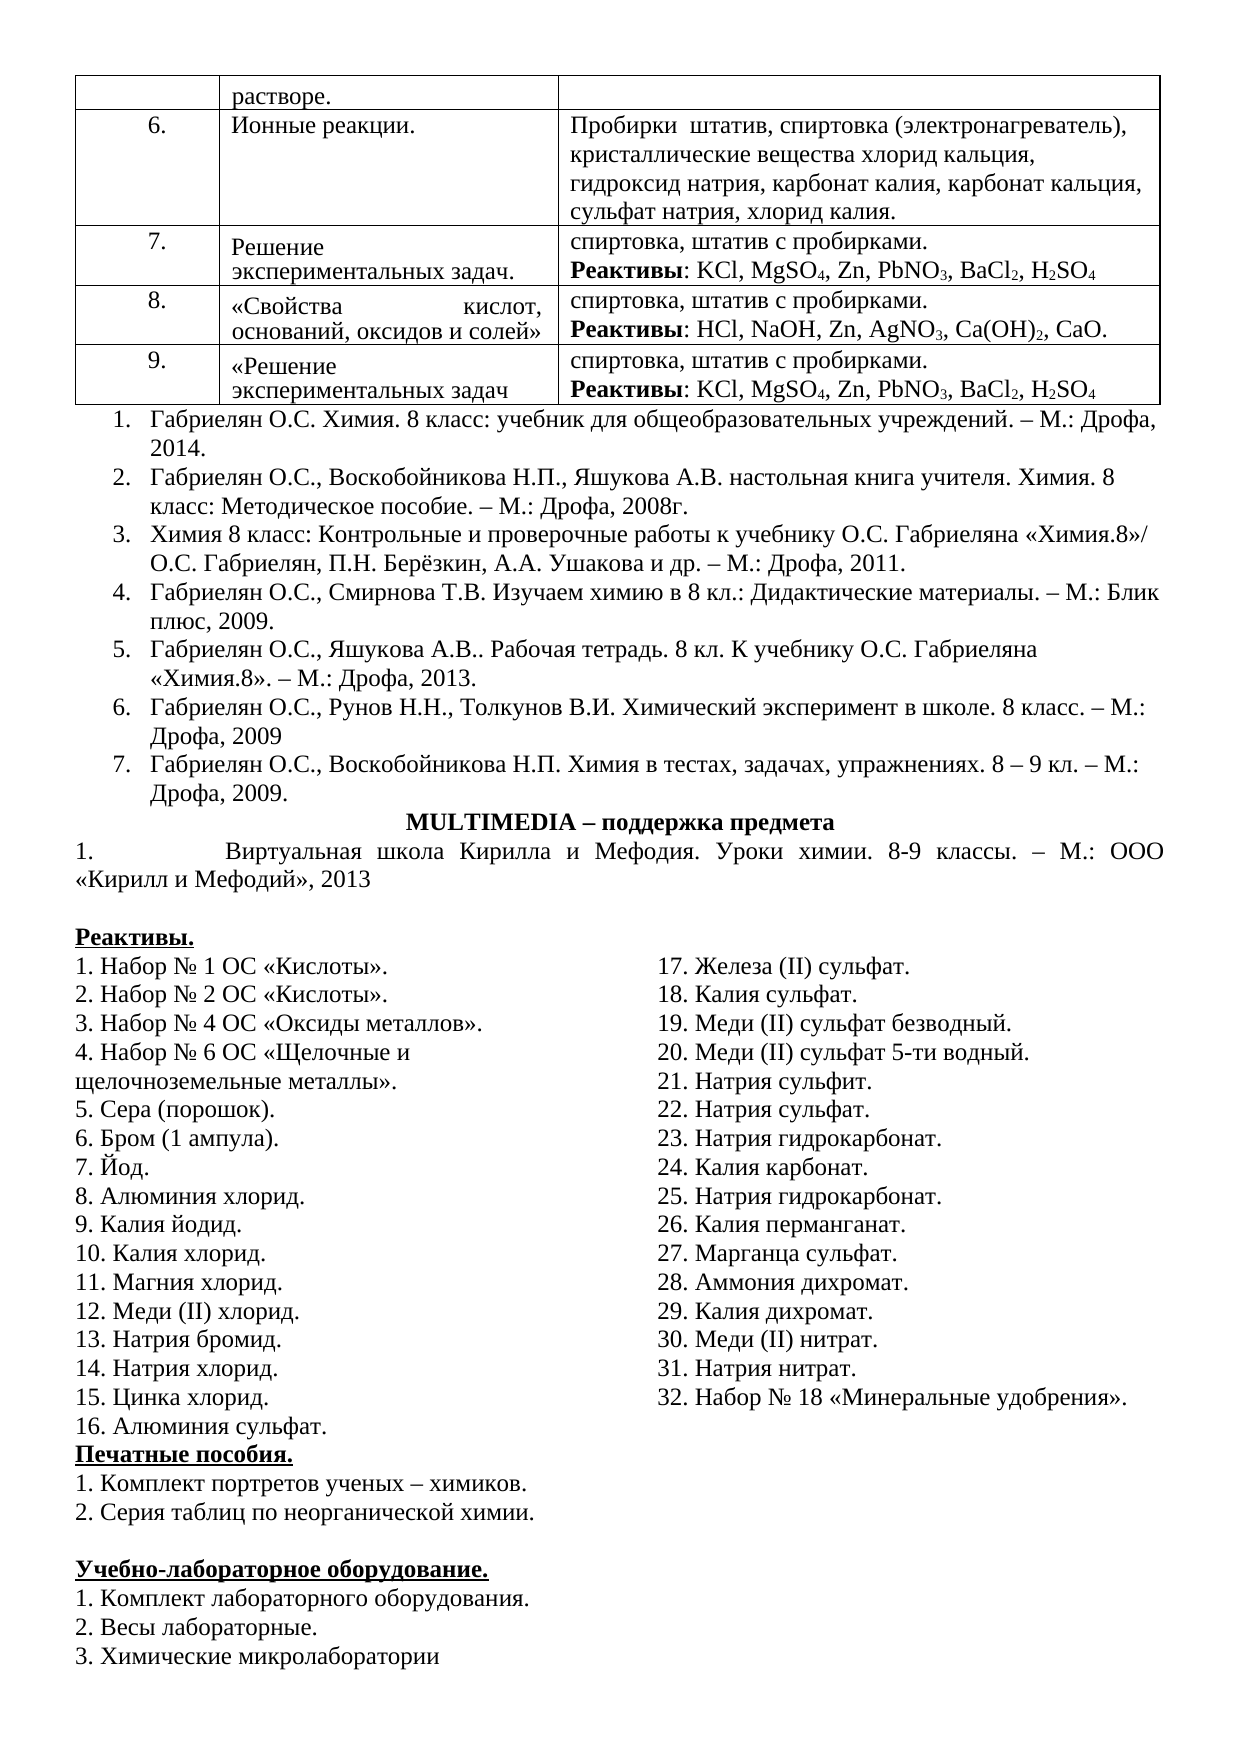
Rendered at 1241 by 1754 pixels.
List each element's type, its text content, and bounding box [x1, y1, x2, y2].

text 19. Меди (II) сульфат безводный. [657, 1008, 1165, 1037]
text 11. Магния хлорид. [75, 1267, 583, 1296]
text 2. Набор № 2 ОС «Кислоты». [75, 979, 583, 1008]
table_cell «Решение экспериментальных задач [220, 345, 558, 403]
list Химия 8 класс: Контрольные и проверочные работы к учебнику О.С. Габриеляна «Химия.8»/ О.С. Габриелян, П.Н. Берёзкин, А.А. Ушакова и др. – М.: Дрофа, 2011. [112, 519, 1165, 577]
text 3. Химические микролаборатории [75, 1641, 1165, 1669]
table_cell спиртовка, штатив с пробирками. Реактивы: HCl, NaOH, Zn, AgNO3, Ca(OH)2, CaO. [559, 286, 1159, 344]
text 25. Натрия гидрокарбонат. [657, 1181, 1165, 1209]
table_cell [76, 345, 219, 403]
text 28. Аммония дихромат. [657, 1267, 1165, 1296]
text 6. Бром (1 ампула). [75, 1123, 583, 1152]
table_cell спиртовка, штатив с пробирками. Реактивы: KCl, MgSO4, Zn, PbNO3, BaCl2, H2SO4 [559, 226, 1159, 284]
table_cell [76, 76, 219, 109]
text 21. Натрия сульфит. [657, 1066, 1165, 1094]
text 18. Калия сульфат. [657, 979, 1165, 1008]
text 2. Серия таблиц по неорганической химии. [75, 1497, 1165, 1526]
text 1. Набор № 1 ОС «Кислоты». [75, 951, 583, 979]
list Габриелян О.С., Воскобойникова Н.П. Химия в тестах, задачах, упражнениях. 8 – 9 кл. – М.: Дрофа, 2009. [112, 749, 1165, 807]
table_cell [76, 226, 219, 284]
table_cell спиртовка, штатив с пробирками. Реактивы: KCl, MgSO4, Zn, PbNO3, BaCl2, H2SO4 [559, 345, 1159, 403]
list Габриелян О.С., Яшукова А.В.. Рабочая тетрадь. 8 кл. К учебнику О.С. Габриеляна «Химия.8». – М.: Дрофа, 2013. [112, 634, 1165, 692]
text 30. Меди (II) нитрат. [657, 1324, 1165, 1353]
text 3. Набор № 4 ОС «Оксиды металлов». [75, 1008, 583, 1037]
text 14. Натрия хлорид. [75, 1353, 583, 1382]
table_cell Решение экспериментальных задач. [220, 226, 558, 284]
text 31. Натрия нитрат. [657, 1353, 1165, 1382]
list Габриелян О.С., Смирнова Т.В. Изучаем химию в 8 кл.: Дидактические материалы. – М.: Блик плюс, 2009. [112, 577, 1165, 634]
table_cell [76, 286, 219, 344]
table_cell Ионные реакции. [220, 110, 558, 225]
text 4. Набор № 6 ОС «Щелочные и щелочноземельные металлы». [75, 1037, 583, 1094]
text 32. Набор № 18 «Минеральные удобрения». [657, 1382, 1165, 1411]
text 13. Натрия бромид. [75, 1324, 583, 1353]
list Габриелян О.С., Рунов Н.Н., Толкунов В.И. Химический эксперимент в школе. 8 класс. – М.: Дрофа, 2009 [112, 692, 1165, 749]
text 26. Калия перманганат. [657, 1209, 1165, 1238]
text 10. Калия хлорид. [75, 1238, 583, 1267]
text 16. Алюминия сульфат. [75, 1411, 583, 1439]
text 5. Сера (порошок). [75, 1094, 583, 1123]
text 22. Натрия сульфат. [657, 1094, 1165, 1123]
text 1. Комплект лабораторного оборудования. [75, 1583, 1165, 1612]
table_cell Пробирки штатив, спиртовка (электронагреватель), кристаллические вещества хлорид кальция, гидроксид натрия, карбонат калия, карбонат кальция, сульфат натрия, хлорид калия. [559, 110, 1159, 225]
table_cell [76, 110, 219, 225]
text Печатные пособия. [75, 1439, 1165, 1468]
text Учебно-лабораторное оборудование. [75, 1554, 1165, 1583]
text 1. Комплект портретов ученых – химиков. [75, 1468, 1165, 1497]
text 20. Меди (II) сульфат 5-ти водный. [657, 1037, 1165, 1066]
text 2. Весы лабораторные. [75, 1612, 1165, 1641]
text MULTIMEDIA – поддержка предмета [75, 807, 1165, 836]
text 23. Натрия гидрокарбонат. [657, 1123, 1165, 1152]
text 9. Калия йодид. [75, 1209, 583, 1238]
list Габриелян О.С. Химия. 8 класс: учебник для общеобразовательных учреждений. – М.: Дрофа, 2014. [112, 404, 1165, 462]
text 15. Цинка хлорид. [75, 1382, 583, 1411]
text 12. Меди (II) хлорид. [75, 1296, 583, 1324]
text 24. Калия карбонат. [657, 1152, 1165, 1181]
text 29. Калия дихромат. [657, 1296, 1165, 1324]
text Реактивы. [75, 922, 1165, 951]
list Виртуальная школа Кирилла и Мефодия. Уроки химии. 8-9 классы. – М.: ООО «Кирилл и Мефодий», 2013 [75, 836, 1165, 893]
text 7. Йод. [75, 1152, 583, 1181]
text 8. Алюминия хлорид. [75, 1181, 583, 1209]
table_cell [559, 76, 1159, 109]
text 17. Железа (II) сульфат. [657, 951, 1165, 979]
table_cell «Свойства кислот, оснований, оксидов и солей» [220, 286, 558, 344]
list Габриелян О.С., Воскобойникова Н.П., Яшукова А.В. настольная книга учителя. Химия. 8 класс: Методическое пособие. – М.: Дрофа, 2008г. [112, 462, 1165, 519]
text 27. Марганца сульфат. [657, 1238, 1165, 1267]
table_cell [220, 76, 558, 109]
